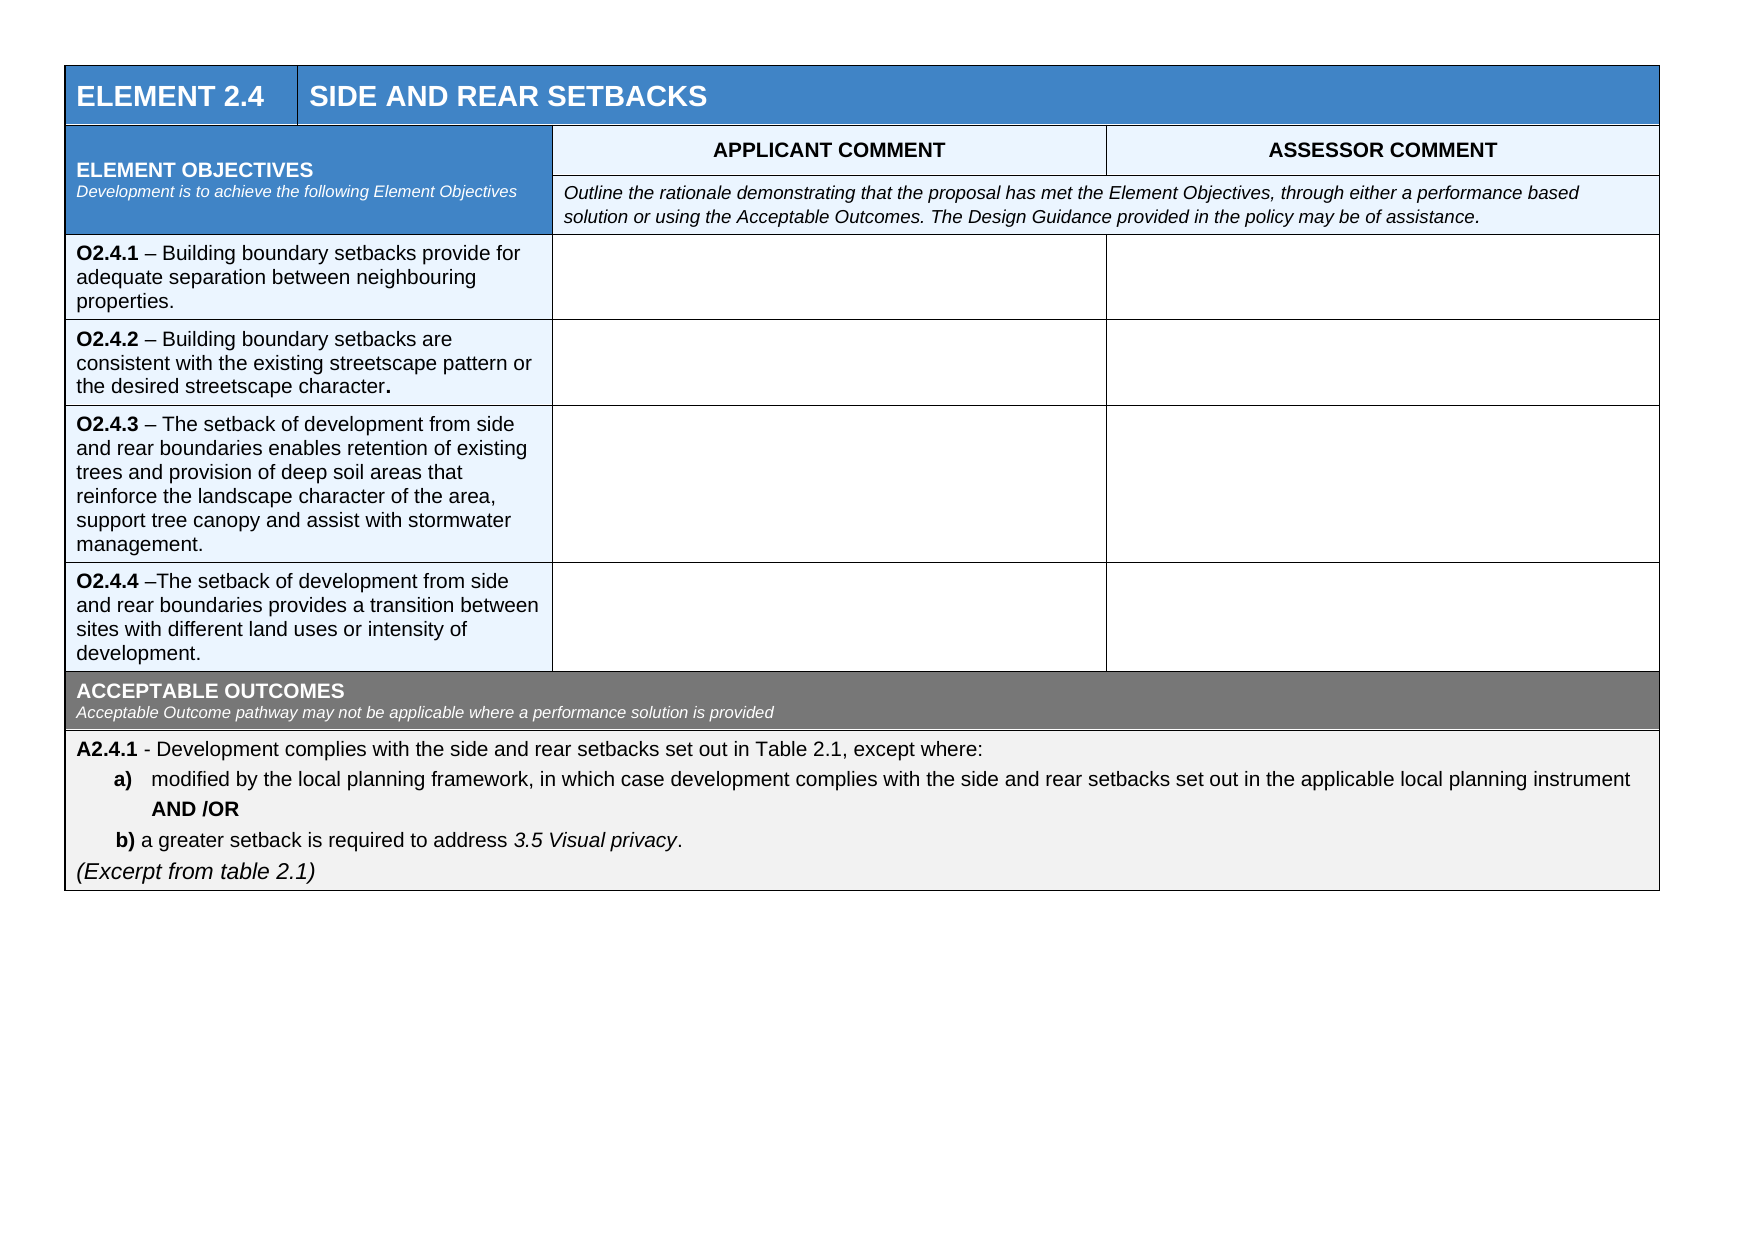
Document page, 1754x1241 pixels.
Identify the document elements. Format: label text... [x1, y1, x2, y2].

table_cell O2.4.1 – Building boundary setbacks provide for adequate separation between neighbouring properties. [66, 235, 552, 319]
table_cell [1107, 320, 1659, 404]
table_cell [1107, 563, 1659, 671]
table_cell [553, 320, 1106, 404]
table_cell O2.4.2 – Building boundary setbacks are consistent with the existing streetscape pattern or the desired streetscape character. [66, 320, 552, 404]
table_cell [1107, 235, 1659, 319]
table_header ELEMENT 2.4 [66, 66, 297, 124]
table_cell ACCEPTABLE OUTCOMES Acceptable Outcome pathway may not be applicable where a performance solution is provided [66, 672, 1659, 729]
table_cell O2.4.3 – The setback of development from side and rear boundaries enables retention of existing trees and provision of deep soil areas that reinforce the landscape character of the area, support tree canopy and assist with stormwater management. [66, 406, 552, 562]
table_cell ELEMENT OBJECTIVES Development is to achieve the following Element Objectives [66, 126, 552, 234]
table_cell [553, 406, 1106, 562]
table_cell ASSESSOR COMMENT [1107, 126, 1659, 174]
table_cell [553, 563, 1106, 671]
table_header SIDE AND REAR SETBACKS [298, 66, 1659, 124]
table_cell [66, 731, 1659, 890]
table_cell [553, 235, 1106, 319]
table_cell [1107, 406, 1659, 562]
table_cell applIcant comment [553, 126, 1106, 174]
table_cell Outline the rationale demonstrating that the proposal has met the Element Objectives, through either a performance based solution or using the Acceptable Outcomes. The Design Guidance provided in the policy may be of assistance. [553, 176, 1659, 234]
table_cell O2.4.4 –The setback of development from side and rear boundaries provides a transition between sites with different land uses or intensity of development. [66, 563, 552, 671]
